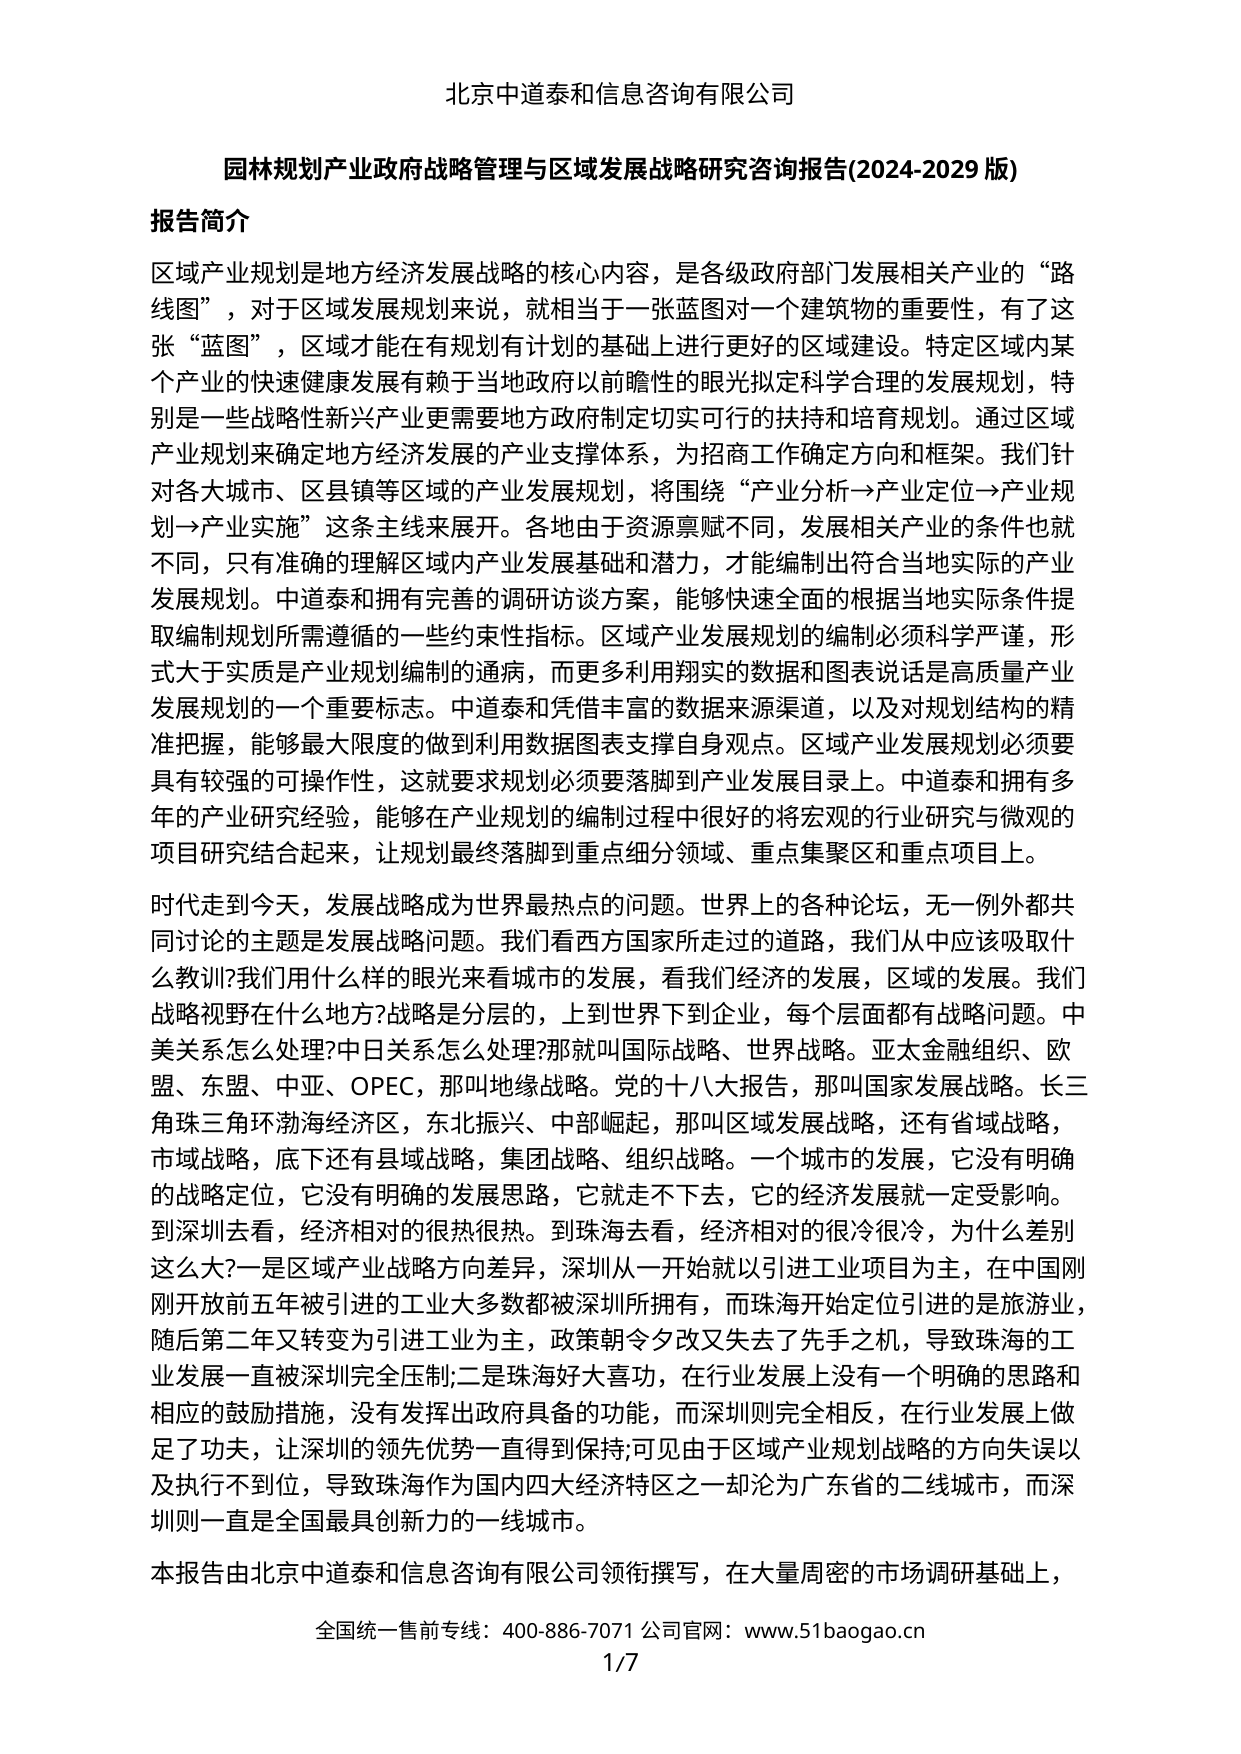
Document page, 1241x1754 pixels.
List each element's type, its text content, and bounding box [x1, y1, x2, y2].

text 时代走到今天，发展战略成为世界最热点的问题。世界上的各种论坛，无一例外都共同讨论的主题是发展战略问题。我们看西方国家所走过的道路，我们从中应该吸取什么教训?我们用什么样的眼光来看城市的发展，看我们经济的发展，区域的发展。我们战略视野在什么地方?战略是分层的，上到世界下到企业，每个层面都有战略问题。中美关系怎么处理?中日关系怎么处理?那就叫国际战略、世界战略。亚太金融组织、欧盟、东盟、中亚、OPEC，那叫地缘战略。党的十八大报告，那叫国家发展战略。长三角珠三角环渤海经济区，东北振兴、中部崛起，那叫区域发展战略，还有省域战略，市域战略，底下还有县域战略，集团战略、组织战略。一个城市的发展，它没有明确的战略定位，它没有明确的发展思路，它就走不下去，它的经济发展就一定受影响。到深圳去看，经济相对的很热很热。到珠海去看，经济相对的很冷很冷，为什么差别这么大?一是区域产业战略方向差异，深圳从一开始就以引进工业项目为主，在中国刚刚开放前五年被引进的工业大多数都被深圳所拥有，而珠海开始定位引进的是旅游业，随后第二年又转变为引进工业为主，政策朝令夕改又失去了先手之机，导致珠海的工业发展一直被深圳完全压制;二是珠海好大喜功，在行业发展上没有一个明确的思路和相应的鼓励措施，没有发挥出政府具备的功能，而深圳则完全相反，在行业发展上做足了功夫，让深圳的领先优势一直得到保持;可见由于区域产业规划战略的方向失误以及执行不到位，导致珠海作为国内四大经济特区之一却沦为广东省的二线城市，而深圳则一直是全国最具创新力的一线城市。 [150, 886, 1090, 1538]
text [150, 1554, 1090, 1590]
text 区域产业规划是地方经济发展战略的核心内容，是各级政府部门发展相关产业的“路线图”，对于区域发展规划来说，就相当于一张蓝图对一个建筑物的重要性，有了这张“蓝图”，区域才能在有规划有计划的基础上进行更好的区域建设。特定区域内某个产业的快速健康发展有赖于当地政府以前瞻性的眼光拟定科学合理的发展规划，特别是一些战略性新兴产业更需要地方政府制定切实可行的扶持和培育规划。通过区域产业规划来确定地方经济发展的产业支撑体系，为招商工作确定方向和框架。我们针对各大城市、区县镇等区域的产业发展规划，将围绕“产业分析→产业定位→产业规划→产业实施”这条主线来展开。各地由于资源禀赋不同，发展相关产业的条件也就不同，只有准确的理解区域内产业发展基础和潜力，才能编制出符合当地实际的产业发展规划。中道泰和拥有完善的调研访谈方案，能够快速全面的根据当地实际条件提取编制规划所需遵循的一些约束性指标。区域产业发展规划的编制必须科学严谨，形式大于实质是产业规划编制的通病，而更多利用翔实的数据和图表说话是高质量产业发展规划的一个重要标志。中道泰和凭借丰富的数据来源渠道，以及对规划结构的精准把握，能够最大限度的做到利用数据图表支撑自身观点。区域产业发展规划必须要具有较强的可操作性，这就要求规划必须要落脚到产业发展目录上。中道泰和拥有多年的产业研究经验，能够在产业规划的编制过程中很好的将宏观的行业研究与微观的项目研究结合起来，让规划最终落脚到重点细分领域、重点集聚区和重点项目上。 [150, 254, 1090, 870]
text 园林规划产业政府战略管理与区域发展战略研究咨询报告(2024-2029版) [150, 150, 1090, 186]
text 报告简介 [150, 202, 1090, 238]
